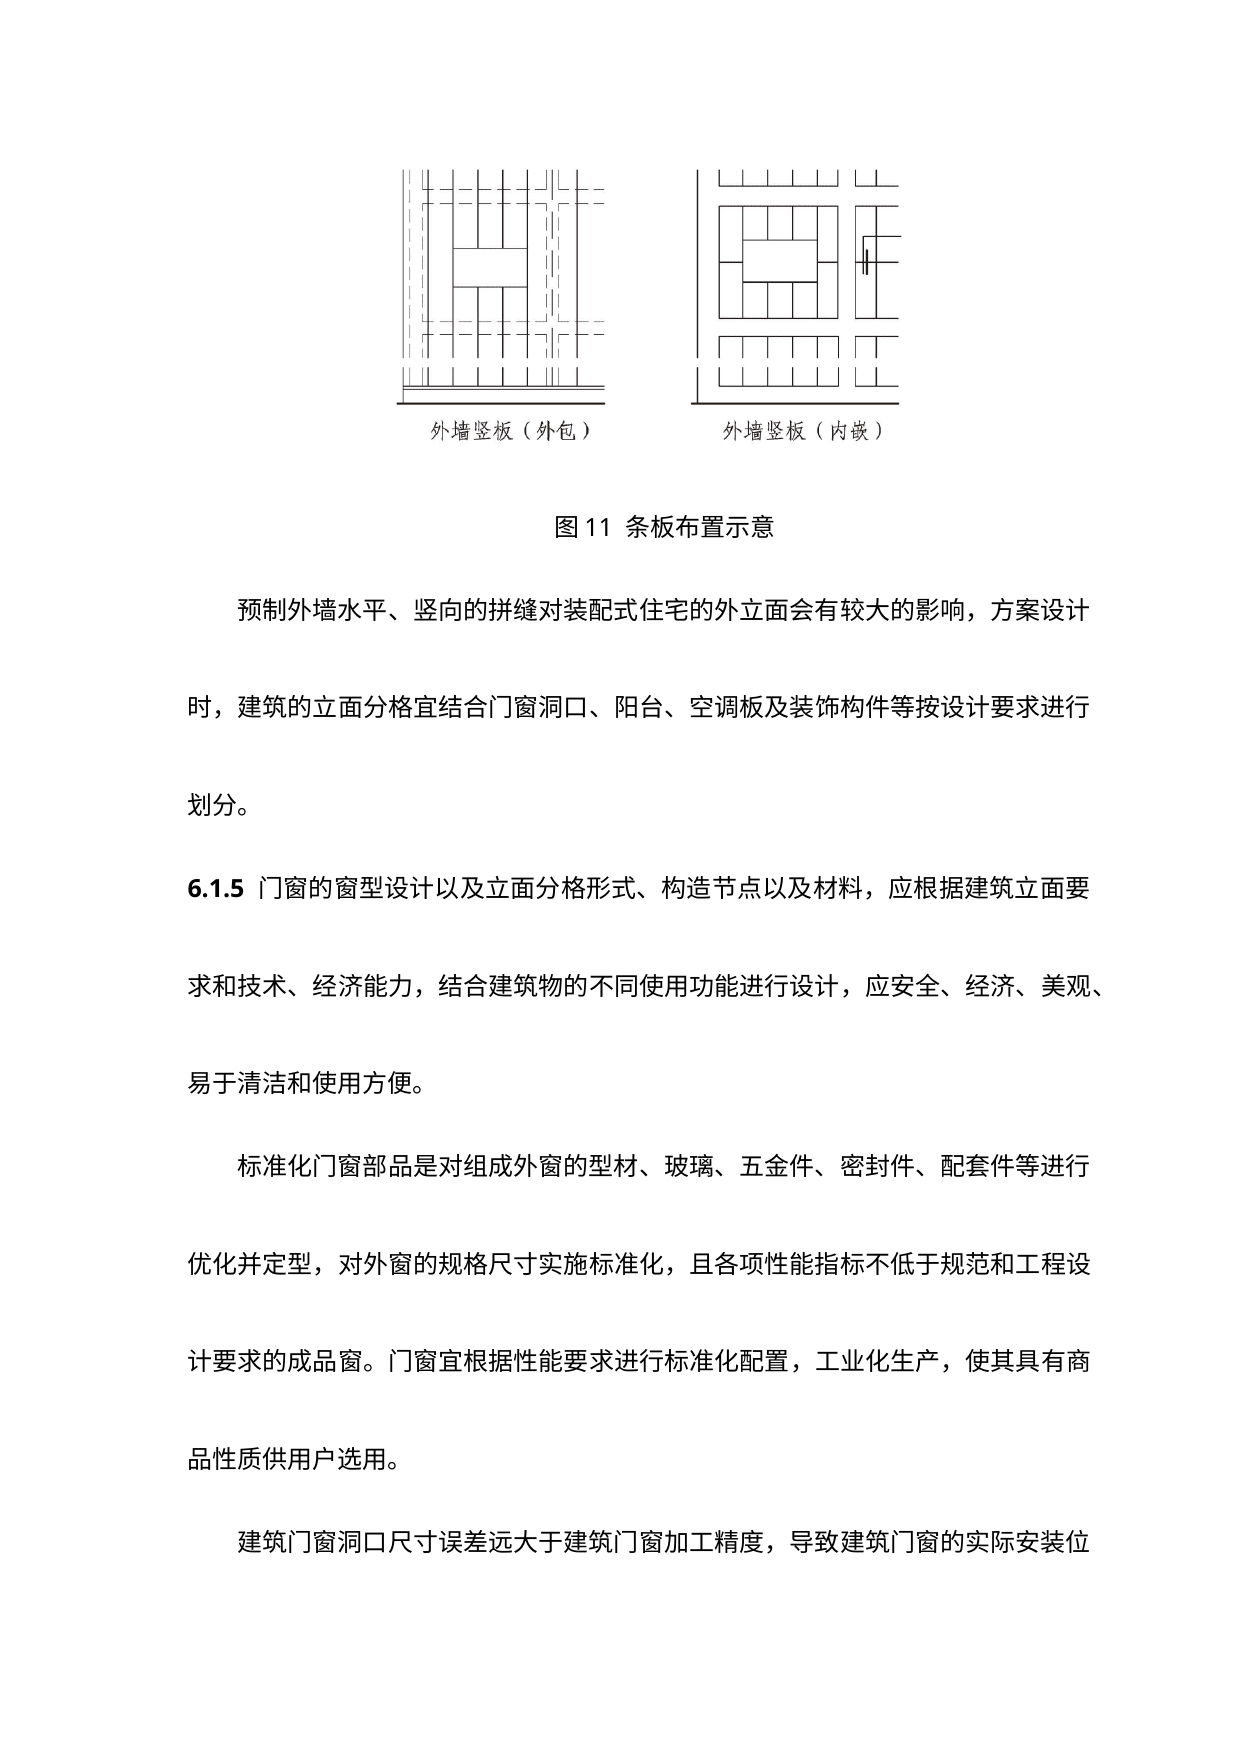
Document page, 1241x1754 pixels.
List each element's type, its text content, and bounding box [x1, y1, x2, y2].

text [187, 1508, 1092, 1573]
text 6.1.5 门窗的窗型设计以及立面分格形式、构造节点以及材料，应根据建筑立面要求和技术、经济能力，结合建筑物的不同使用功能进行设计，应安全、经济、美观、易于清洁和使用方便。 [187, 854, 1092, 1114]
text 图11 条板布置示意 [187, 493, 1092, 558]
text 预制外墙水平、竖向的拼缝对装配式住宅的外立面会有较大的影响，方案设计时，建筑的立面分格宜结合门窗洞口、阳台、空调板及装饰构件等按设计要求进行划分。 [187, 576, 1092, 836]
picture [378, 153, 902, 450]
text 标准化门窗部品是对组成外窗的型材、玻璃、五金件、密封件、配套件等进行优化并定型，对外窗的规格尺寸实施标准化，且各项性能指标不低于规范和工程设计要求的成品窗。门窗宜根据性能要求进行标准化配置，工业化生产，使其具有商品性质供用户选用。 [187, 1132, 1092, 1490]
